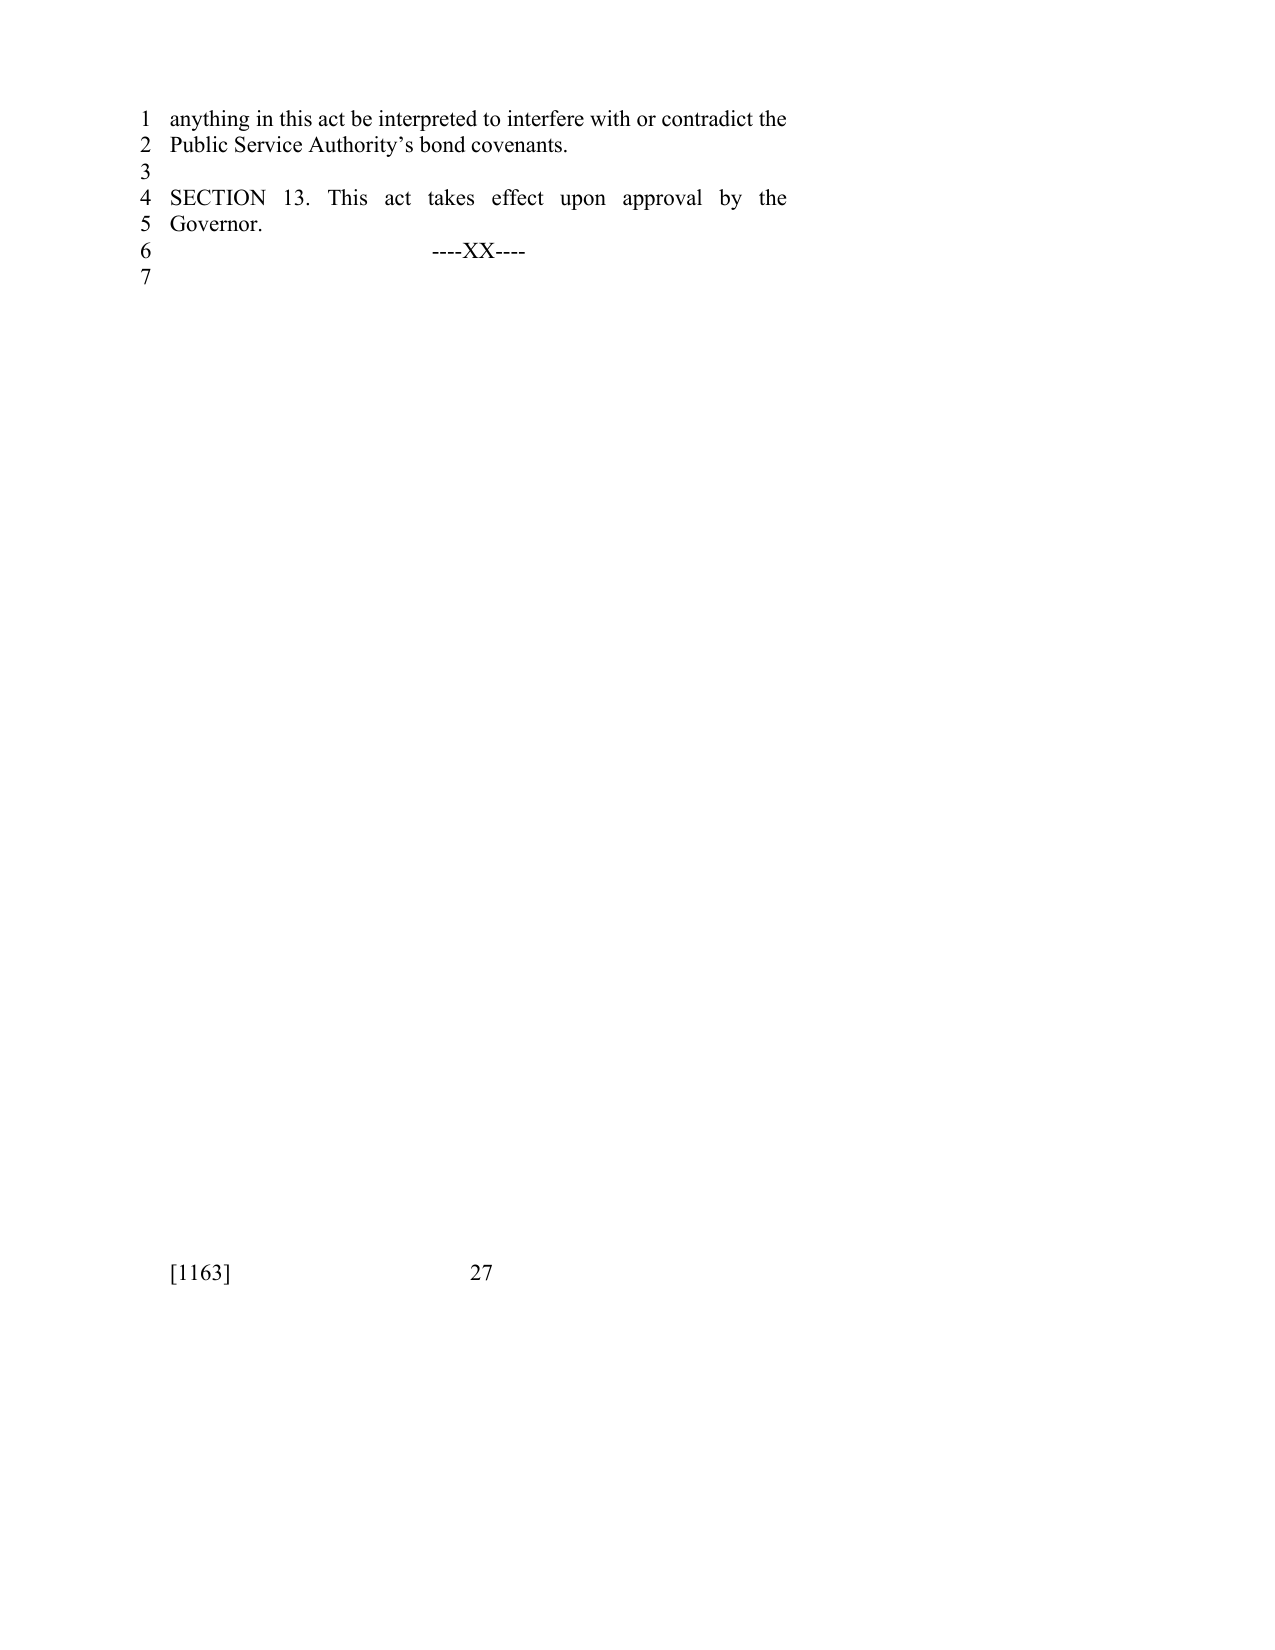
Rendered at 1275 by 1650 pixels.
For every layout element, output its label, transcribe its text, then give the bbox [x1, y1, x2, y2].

text ----XX---- [169, 237, 787, 263]
text SECTION 13. This act takes effect upon approval by the Governor. [169, 184, 787, 237]
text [169, 105, 787, 158]
